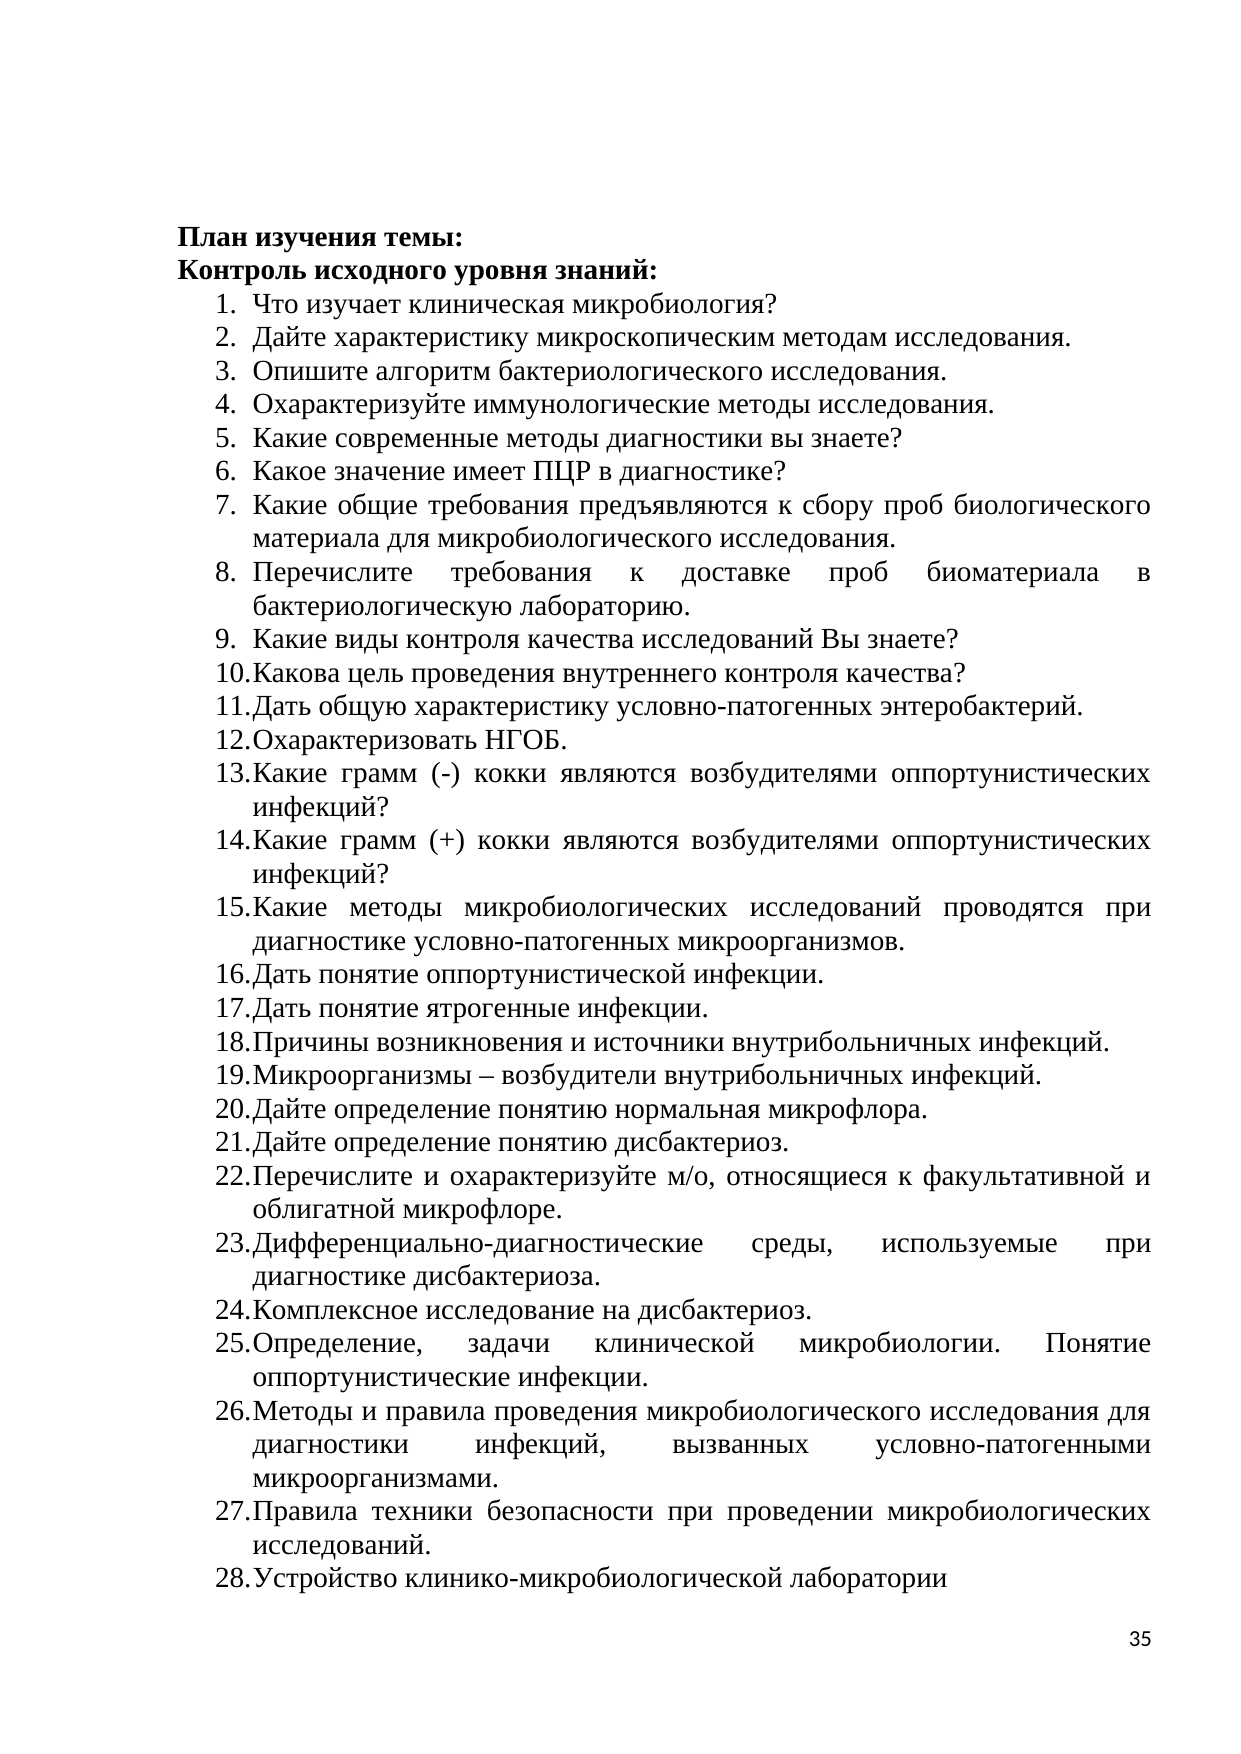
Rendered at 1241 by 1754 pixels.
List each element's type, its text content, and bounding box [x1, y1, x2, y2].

list Определение, задачи клинической микробиологии. Понятие оппортунистические инфекции. [215, 1326, 1152, 1393]
text План изучения темы: [177, 219, 1152, 252]
list Дайте определение понятию нормальная микрофлора. [215, 1091, 1152, 1124]
list Дать общую характеристику условно-патогенных энтеробактерий. [215, 688, 1152, 722]
list Какие методы микробиологических исследований проводятся при диагностике условно-патогенных микроорганизмов. [215, 889, 1152, 957]
list Дифференциально-диагностические среды, используемые при диагностике дисбактериоза. [215, 1225, 1152, 1292]
list Дайте определение понятию дисбактериоз. [215, 1124, 1152, 1158]
list Комплексное исследование на дисбактериоз. [215, 1292, 1152, 1326]
list Какие общие требования предъявляются к сбору проб биологического материала для микробиологического исследования. [215, 487, 1152, 554]
list Устройство клинико-микробиологической лаборатории [215, 1560, 1152, 1594]
list Дайте характеристику микроскопическим методам исследования. [215, 319, 1152, 353]
list Какие виды контроля качества исследований Вы знаете? [215, 621, 1152, 655]
text Контроль исходного уровня знаний: [177, 252, 1152, 286]
list Что изучает клиническая микробиология? [215, 286, 1152, 319]
list Правила техники безопасности при проведении микробиологических исследований. [215, 1493, 1152, 1560]
list Методы и правила проведения микробиологического исследования для диагностики инфекций, вызванных условно-патогенными микроорганизмами. [215, 1393, 1152, 1493]
list Какое значение имеет ПЦР в диагностике? [215, 453, 1152, 487]
list Охарактеризуйте иммунологические методы исследования. [215, 386, 1152, 420]
list Дать понятие ятрогенные инфекции. [215, 990, 1152, 1024]
list Какие современные методы диагностики вы знаете? [215, 420, 1152, 453]
list Охарактеризовать НГОБ. [215, 722, 1152, 755]
list Причины возникновения и источники внутрибольничных инфекций. [215, 1024, 1152, 1057]
list Какие грамм (-) кокки являются возбудителями оппортунистических инфекций? [215, 755, 1152, 822]
list Какие грамм (+) кокки являются возбудителями оппортунистических инфекций? [215, 822, 1152, 889]
list Микроорганизмы – возбудители внутрибольничных инфекций. [215, 1057, 1152, 1091]
list Перечислите и охарактеризуйте м/о, относящиеся к факультативной и облигатной микрофлоре. [215, 1158, 1152, 1225]
list Опишите алгоритм бактериологического исследования. [215, 353, 1152, 386]
list Дать понятие оппортунистической инфекции. [215, 957, 1152, 990]
list Какова цель проведения внутреннего контроля качества? [215, 655, 1152, 688]
list Перечислите требования к доставке проб биоматериала в бактериологическую лабораторию. [215, 554, 1152, 621]
